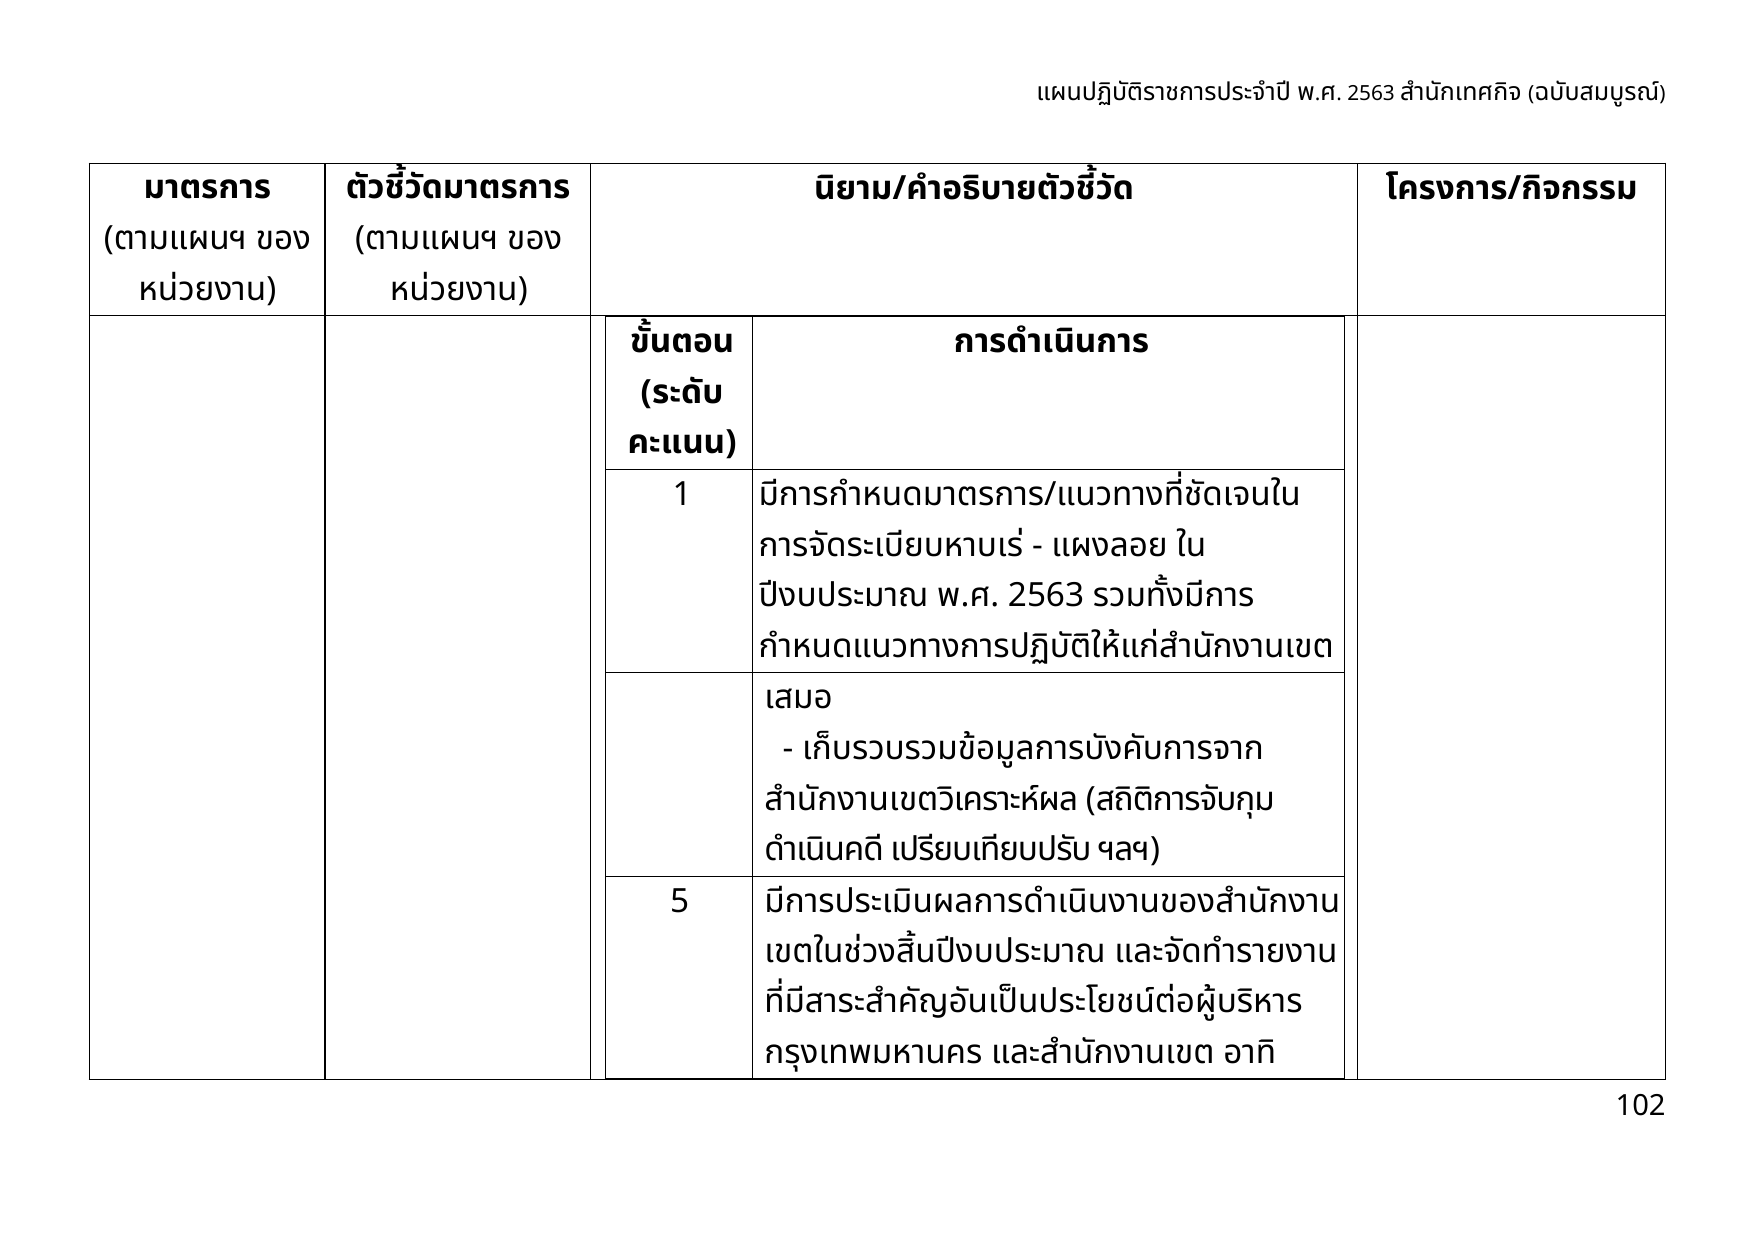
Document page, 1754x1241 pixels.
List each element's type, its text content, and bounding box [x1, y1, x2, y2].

table_header นิยาม/คำอธิบายตัวชี้วัด [591, 164, 1357, 315]
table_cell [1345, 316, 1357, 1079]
table_header มาตรการ (ตามแผนฯ ของหน่วยงาน) [90, 164, 324, 315]
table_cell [753, 317, 1344, 469]
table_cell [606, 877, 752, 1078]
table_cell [326, 316, 590, 1079]
table_header โครงการ/กิจกรรม [1358, 164, 1665, 315]
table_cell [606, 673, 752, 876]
table_header ตัวชี้วัดมาตรการ (ตามแผนฯ ของหน่วยงาน) [326, 164, 590, 315]
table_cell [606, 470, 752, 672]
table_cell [1358, 316, 1665, 1079]
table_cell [90, 316, 324, 1079]
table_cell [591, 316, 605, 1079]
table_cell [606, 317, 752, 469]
